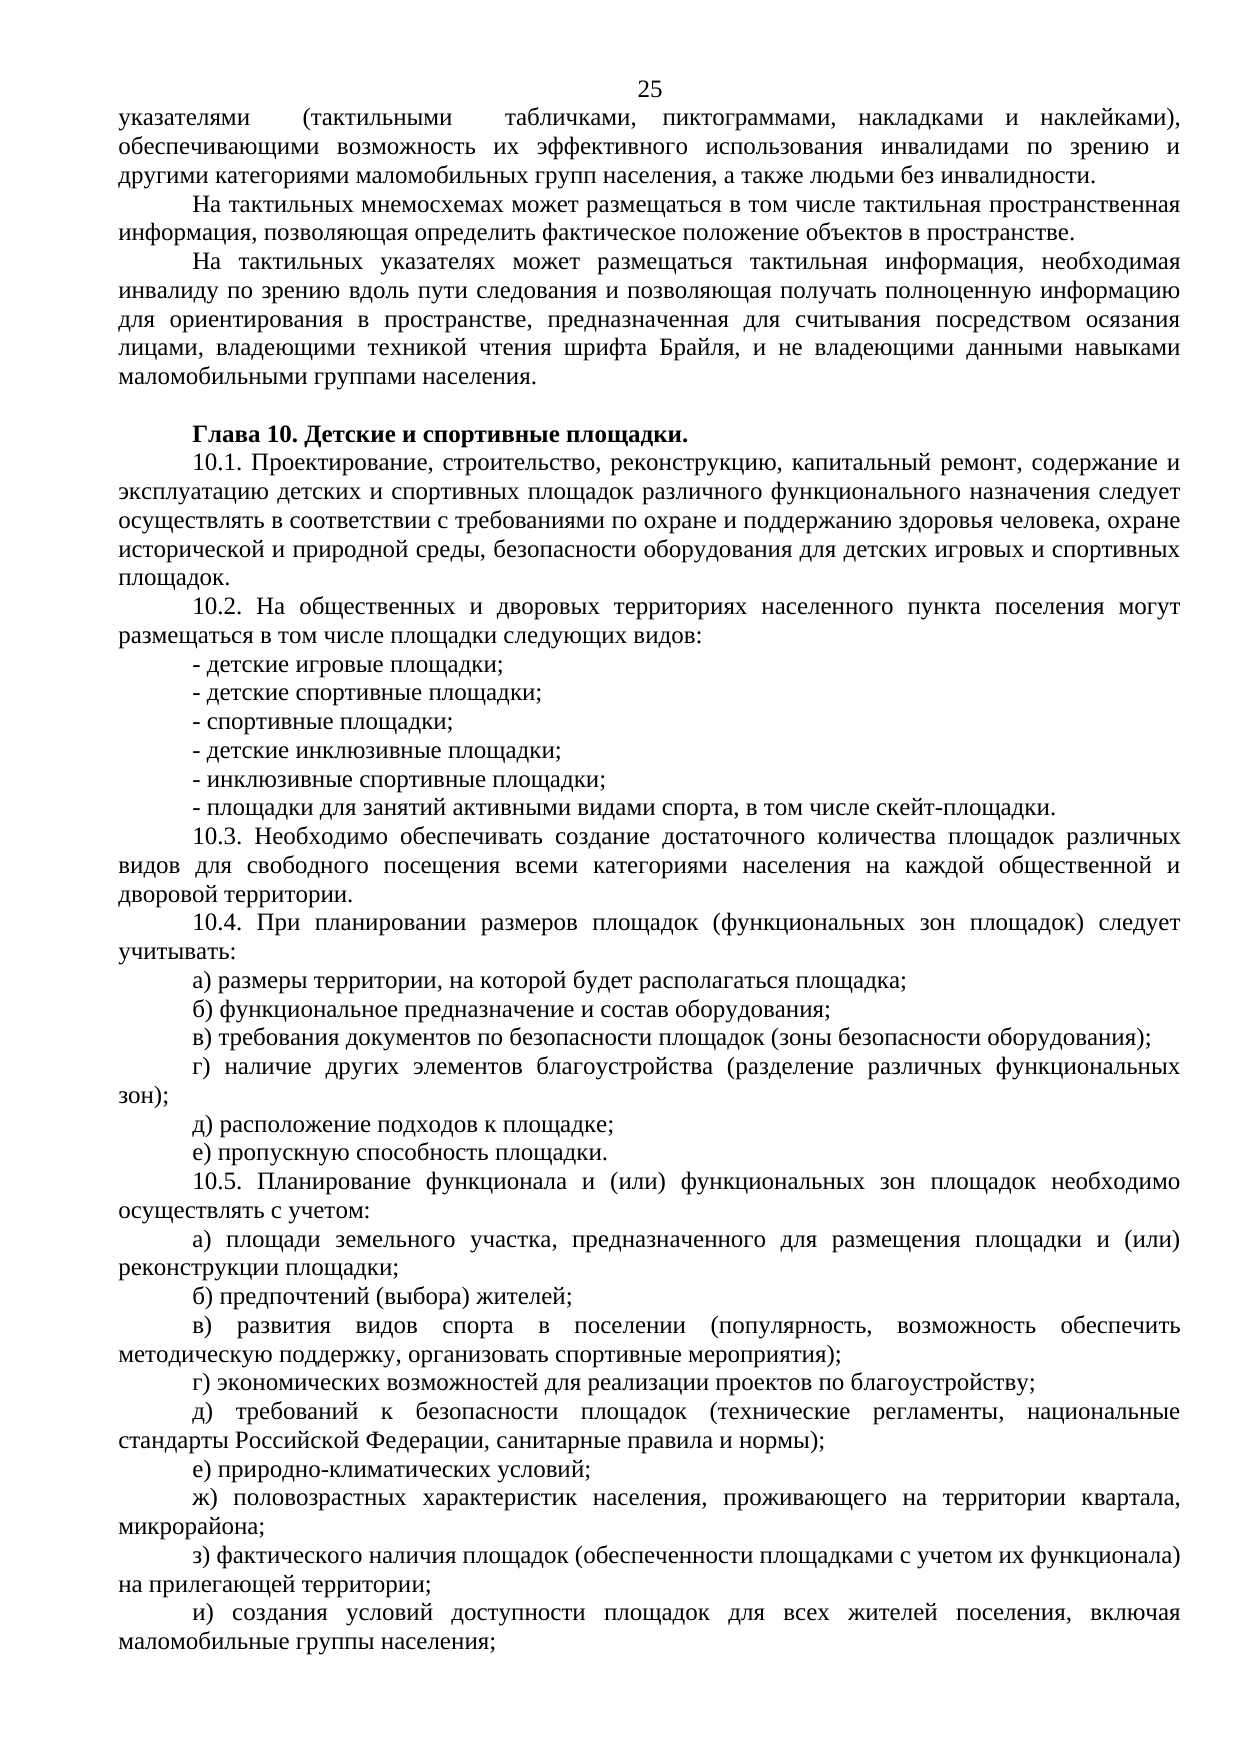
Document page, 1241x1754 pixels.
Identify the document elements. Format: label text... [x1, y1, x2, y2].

text 10.5. Планирование функционала и (или) функциональных зон площадок необходимо осуществлять с учетом: [118, 1166, 1181, 1224]
text На тактильных мнемосхемах может размещаться в том числе тактильная пространственная информация, позволяющая определить фактическое положение объектов в пространстве. [118, 189, 1181, 246]
text е) природно-климатических условий; [118, 1454, 1181, 1482]
subtitle Глава 10. Детские и спортивные площадки. [118, 419, 1181, 447]
text г) экономических возможностей для реализации проектов по благоустройству; [118, 1367, 1181, 1396]
text 10.2. На общественных и дворовых территориях населенного пункта поселения могут размещаться в том числе площадки следующих видов: [118, 591, 1181, 649]
text в) требования документов по безопасности площадок (зоны безопасности оборудования); [118, 1022, 1181, 1051]
text ж) половозрастных характеристик населения, проживающего на территории квартала, микрорайона; [118, 1482, 1181, 1540]
text - детские инклюзивные площадки; [118, 735, 1181, 764]
text - детские игровые площадки; [118, 649, 1181, 677]
text - спортивные площадки; [118, 706, 1181, 735]
text б) функциональное предназначение и состав оборудования; [118, 994, 1181, 1022]
text б) предпочтений (выбора) жителей; [118, 1281, 1181, 1310]
text д) расположение подходов к площадке; [118, 1109, 1181, 1137]
text - детские спортивные площадки; [118, 677, 1181, 706]
text е) пропускную способность площадки. [118, 1137, 1181, 1166]
text а) размеры территории, на которой будет располагаться площадка; [118, 965, 1181, 994]
text 10.4. При планировании размеров площадок (функциональных зон площадок) следует учитывать: [118, 907, 1181, 965]
text в) развития видов спорта в поселении (популярность, возможность обеспечить методическую поддержку, организовать спортивные мероприятия); [118, 1310, 1181, 1367]
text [118, 102, 1181, 189]
text и) создания условий доступности площадок для всех жителей поселения, включая маломобильные группы населения; [118, 1597, 1181, 1655]
text 10.3. Необходимо обеспечивать создание достаточного количества площадок различных видов для свободного посещения всеми категориями населения на каждой общественной и дворовой территории. [118, 821, 1181, 907]
text г) наличие других элементов благоустройства (разделение различных функциональных зон); [118, 1051, 1181, 1109]
text 10.1. Проектирование, строительство, реконструкцию, капитальный ремонт, содержание и эксплуатацию детских и спортивных площадок различного функционального назначения следует осуществлять в соответствии с требованиями по охране и поддержанию здоровья человека, охране исторической и природной среды, безопасности оборудования для детских игровых и спортивных площадок. [118, 447, 1181, 591]
text з) фактического наличия площадок (обеспеченности площадками с учетом их функционала) на прилегающей территории; [118, 1540, 1181, 1597]
text На тактильных указателях может размещаться тактильная информация, необходимая инвалиду по зрению вдоль пути следования и позволяющая получать полноценную информацию для ориентирования в пространстве, предназначенная для считывания посредством осязания лицами, владеющими техникой чтения шрифта Брайля, и не владеющими данными навыками маломобильными группами населения. [118, 246, 1181, 390]
text а) площади земельного участка, предназначенного для размещения площадки и (или) реконструкции площадки; [118, 1224, 1181, 1281]
text д) требований к безопасности площадок (технические регламенты, национальные стандарты Российской Федерации, санитарные правила и нормы); [118, 1396, 1181, 1454]
text - площадки для занятий активными видами спорта, в том числе скейт-площадки. [118, 792, 1181, 821]
text - инклюзивные спортивные площадки; [118, 764, 1181, 792]
